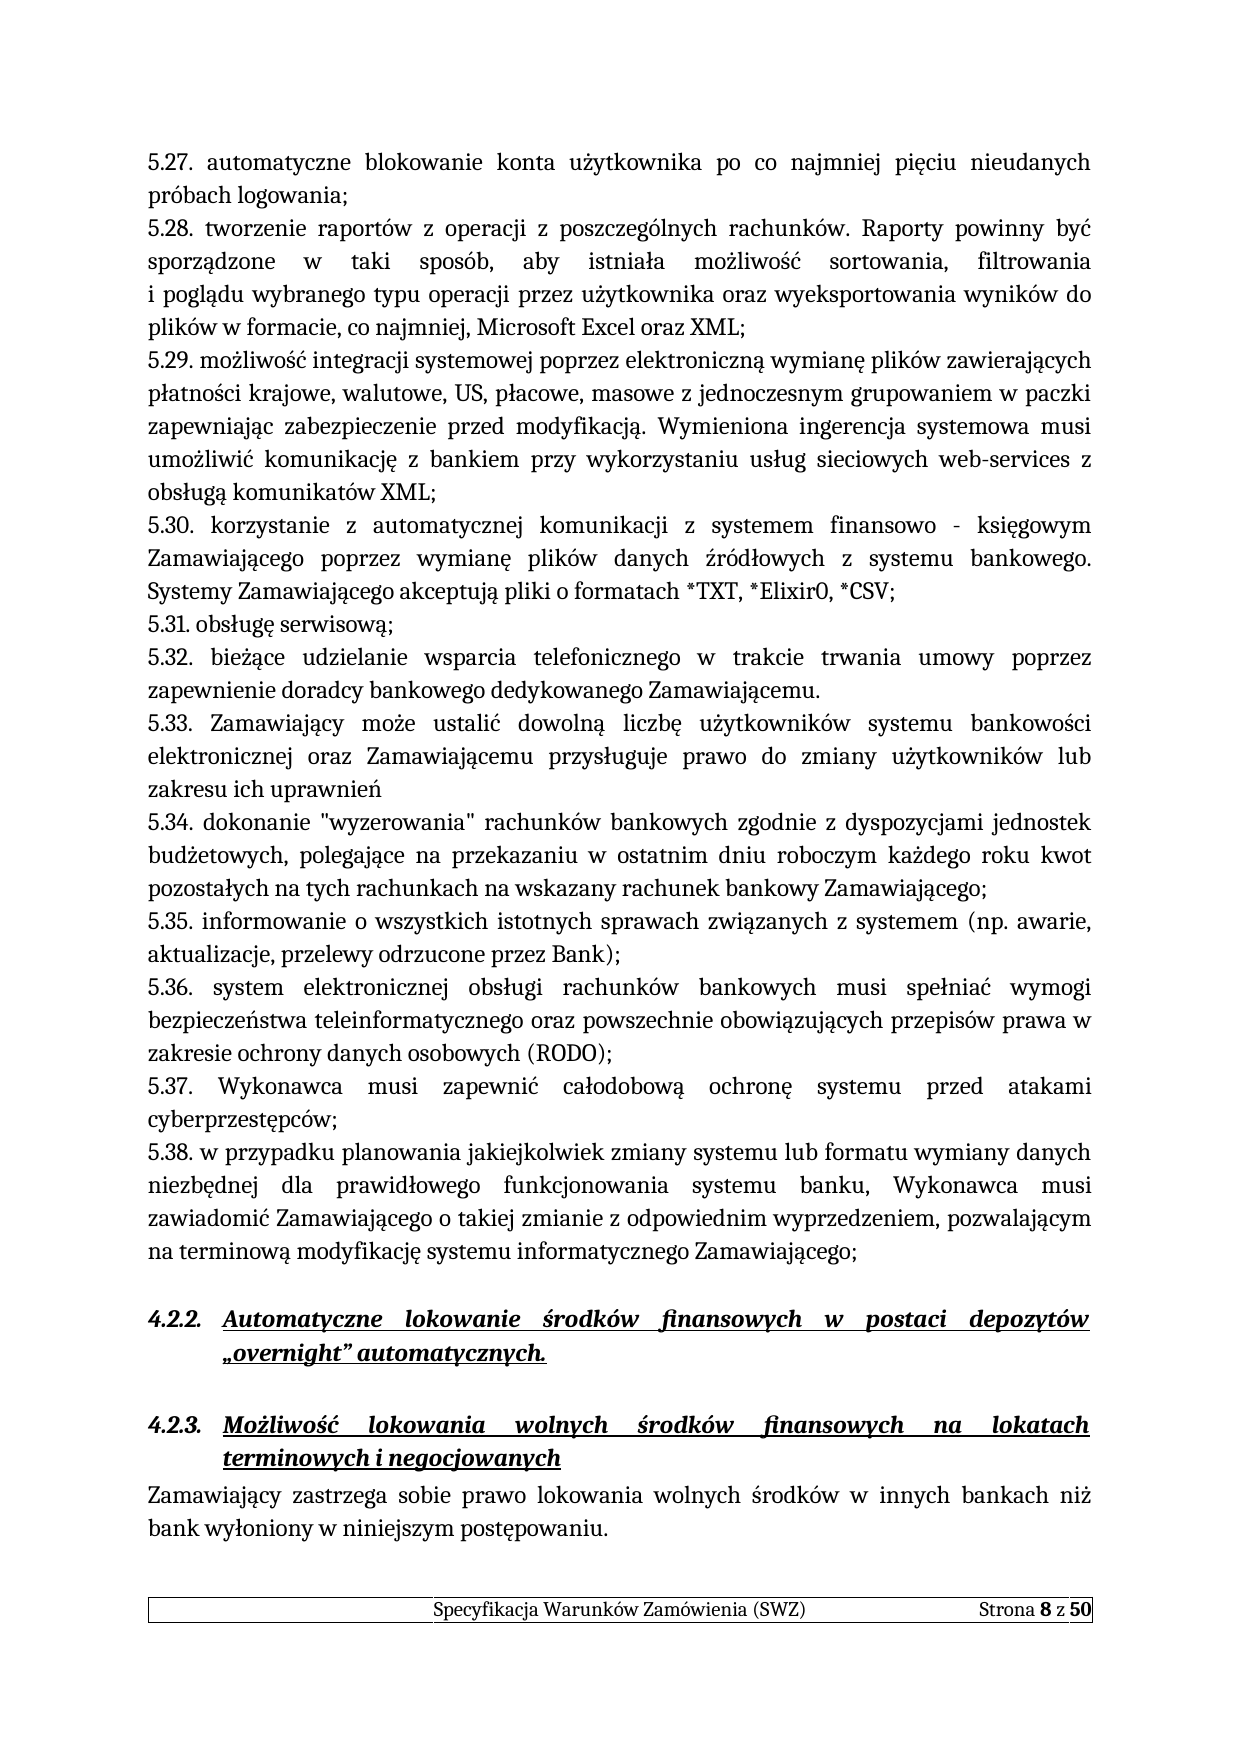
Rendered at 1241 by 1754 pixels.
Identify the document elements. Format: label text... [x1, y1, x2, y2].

text 5.35. informowanie o wszystkich istotnych sprawach związanych z systemem (np. awarie, aktualizacje, przelewy odrzucone przez Bank); [148, 907, 1093, 969]
text 5.34. dokonanie "wyzerowania" rachunków bankowych zgodnie z dyspozycjami jednostek budżetowych, polegające na przekazaniu w ostatnim dniu roboczym każdego roku kwot pozostałych na tych rachunkach na wskazany rachunek bankowy Zamawiającego; [148, 808, 1093, 903]
text 5.38. w przypadku planowania jakiejkolwiek zmiany systemu lub formatu wymiany danych niezbędnej dla prawidłowego funkcjonowania systemu banku, Wykonawca musi zawiadomić Zamawiającego o takiej zmianie z odpowiednim wyprzedzeniem, pozwalającym na terminową modyfikację systemu informatycznego Zamawiającego; [148, 1138, 1093, 1266]
text Zamawiający zastrzega sobie prawo lokowania wolnych środków w innych bankach niż bank wyłoniony w niniejszym postępowaniu. [148, 1481, 1093, 1543]
text 5.30. korzystanie z automatycznej komunikacji z systemem finansowo - księgowym Zamawiającego poprzez wymianę plików danych źródłowych z systemu bankowego. Systemy Zamawiającego akceptują pliki o formatach *TXT, *Elixir0, *CSV; [148, 511, 1093, 606]
text 5.37. Wykonawca musi zapewnić całodobową ochronę systemu przed atakami cyberprzestępców; [148, 1072, 1093, 1134]
text 5.36. system elektronicznej obsługi rachunków bankowych musi spełniać wymogi bezpieczeństwa teleinformatycznego oraz powszechnie obowiązujących przepisów prawa w zakresie ochrony danych osobowych (RODO); [148, 973, 1093, 1068]
text 5.33. Zamawiający może ustalić dowolną liczbę użytkowników systemu bankowości elektronicznej oraz Zamawiającemu przysługuje prawo do zmiany użytkowników lub zakresu ich uprawnień [148, 709, 1093, 804]
list Możliwość lokowania wolnych środków finansowych na lokatach terminowych i negocjowanych [148, 1411, 1093, 1472]
text 5.31. obsługę serwisową; [148, 610, 1093, 639]
text 5.29. możliwość integracji systemowej poprzez elektroniczną wymianę plików zawierających płatności krajowe, walutowe, US, płacowe, masowe z jednoczesnym grupowaniem w paczki zapewniając zabezpieczenie przed modyfikacją. Wymieniona ingerencja systemowa musi umożliwić komunikację z bankiem przy wykorzystaniu usług sieciowych web-services z obsługą komunikatów XML; [148, 346, 1093, 507]
text 5.27. automatyczne blokowanie konta użytkownika po co najmniej pięciu nieudanych próbach logowania; [148, 148, 1093, 209]
list Automatyczne lokowanie środków finansowych w postaci depozytów „overnight” automatycznych. [148, 1305, 1093, 1367]
text 5.32. bieżące udzielanie wsparcia telefonicznego w trakcie trwania umowy poprzez zapewnienie doradcy bankowego dedykowanego Zamawiającemu. [148, 643, 1093, 705]
text 5.28. tworzenie raportów z operacji z poszczególnych rachunków. Raporty powinny być sporządzone w taki sposób, aby istniała możliwość sortowania, filtrowania i poglądu wybranego typu operacji przez użytkownika oraz wyeksportowania wyników do plików w formacie, co najmniej, Microsoft Excel oraz XML; [148, 214, 1093, 341]
